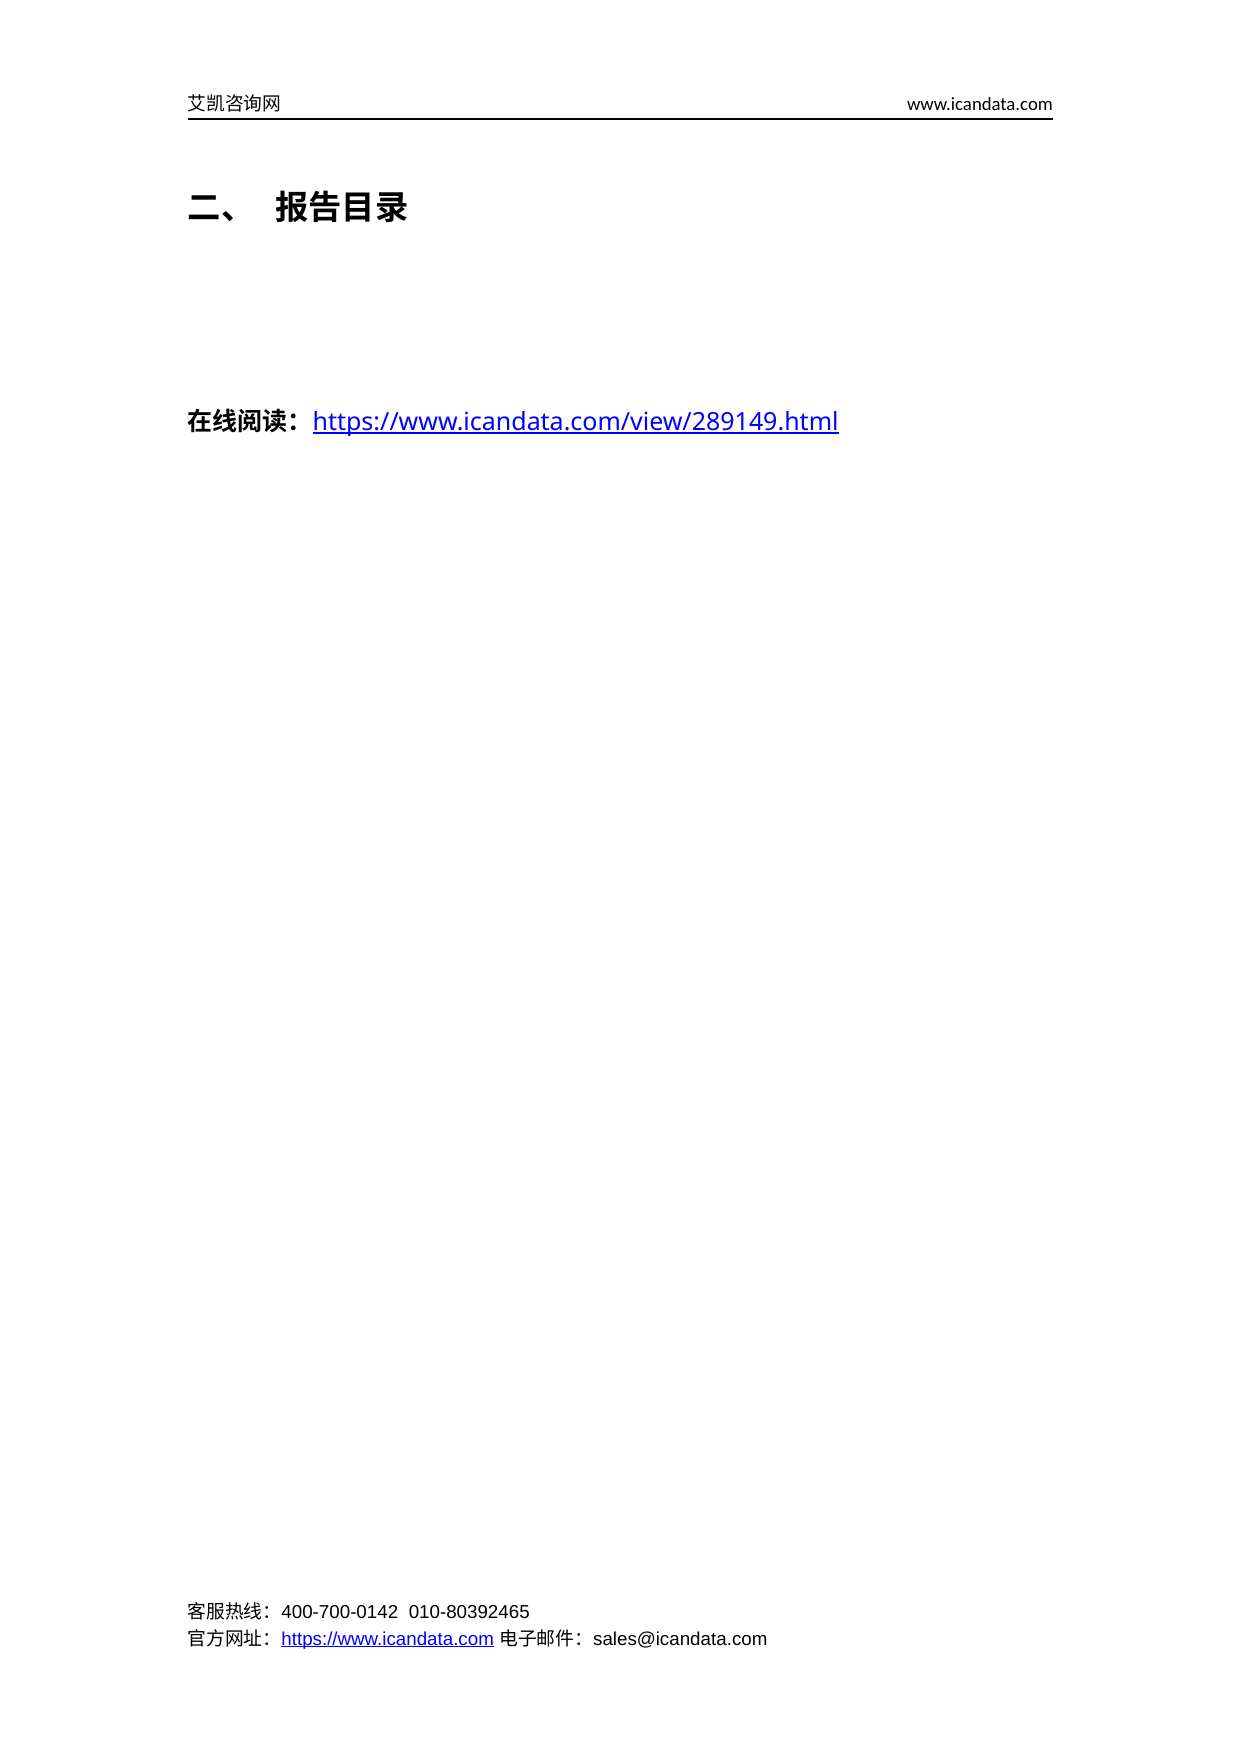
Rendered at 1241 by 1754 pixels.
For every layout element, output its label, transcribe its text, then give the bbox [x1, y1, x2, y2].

subtitle 报告目录 [187, 172, 1053, 237]
text 在线阅读：https://www.icandata.com/view/289149.html [187, 387, 1053, 452]
